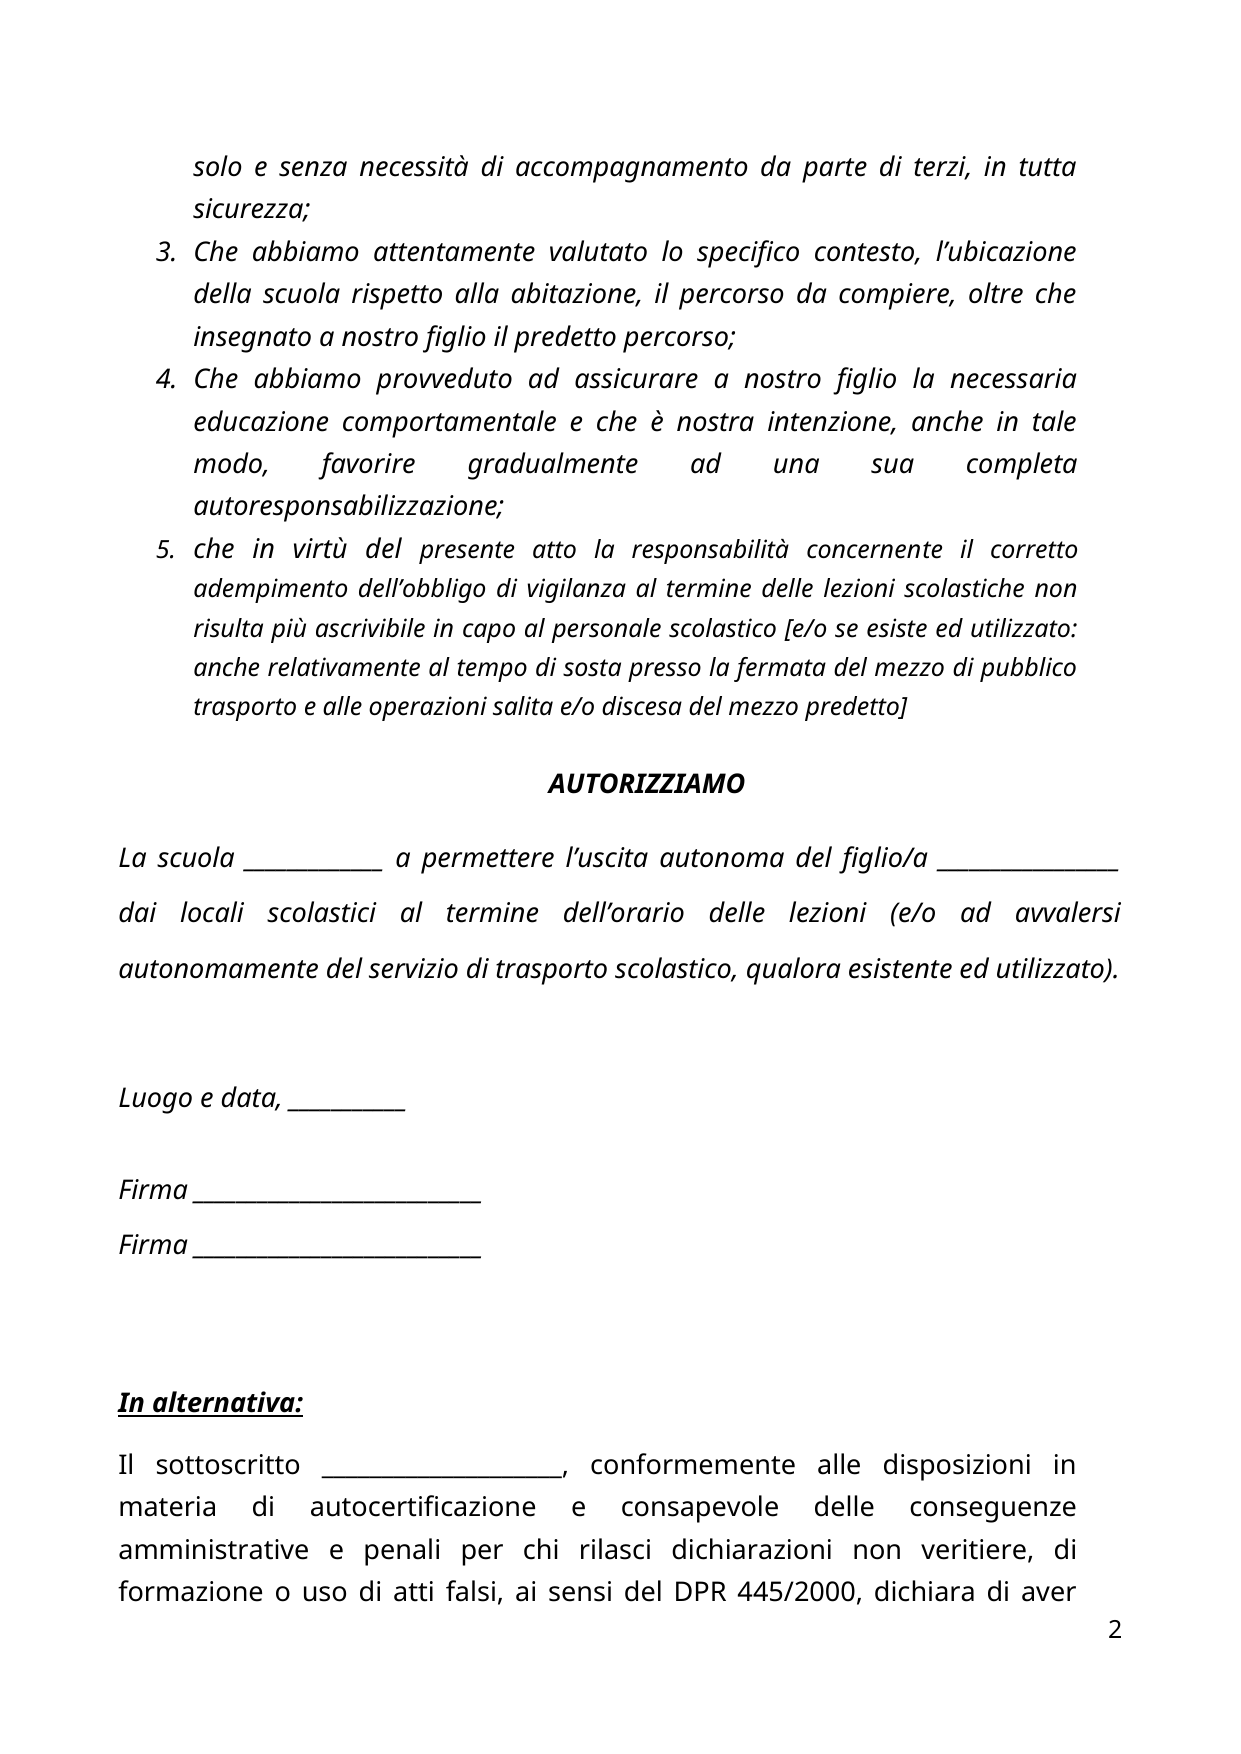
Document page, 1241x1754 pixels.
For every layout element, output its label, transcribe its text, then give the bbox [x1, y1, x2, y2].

list Che abbiamo provveduto ad assicurare a nostro figlio la necessaria educazione comportamentale e che è nostra intenzione, anche in tale modo, favorire gradualmente ad una sua completa autoresponsabilizzazione; [156, 359, 1078, 524]
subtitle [118, 1445, 1078, 1609]
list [156, 148, 1078, 227]
text In alternativa: [118, 1383, 1078, 1420]
list che in virtù del presente atto la responsabilità concernente il corretto adempimento dell’obbligo di vigilanza al termine delle lezioni scolastiche non risulta più ascrivibile in capo al personale scolastico [e/o se esiste ed utilizzato: anche relativamente al tempo di sosta presso la fermata del mezzo di pubblico trasporto e alle operazioni salita e/o discesa del mezzo predetto] [156, 529, 1078, 723]
list AUTORIZZIAMO [193, 765, 1122, 802]
text Firma ___________________________ [118, 1226, 1078, 1262]
text Luogo e data, ___________ [118, 1078, 1078, 1115]
list La scuola _____________ a permettere l’uscita autonoma del figlio/a _________________ dai locali scolastici al termine dell’orario delle lezioni (e/o ad avvalersi autonomamente del servizio di trasporto scolastico, qualora esistente ed utilizzato). [118, 838, 1122, 986]
list Che abbiamo attentamente valutato lo specifico contesto, l’ubicazione della scuola rispetto alla abitazione, il percorso da compiere, oltre che insegnato a nostro figlio il predetto percorso; [156, 232, 1078, 354]
text Firma ___________________________ [118, 1170, 1078, 1207]
